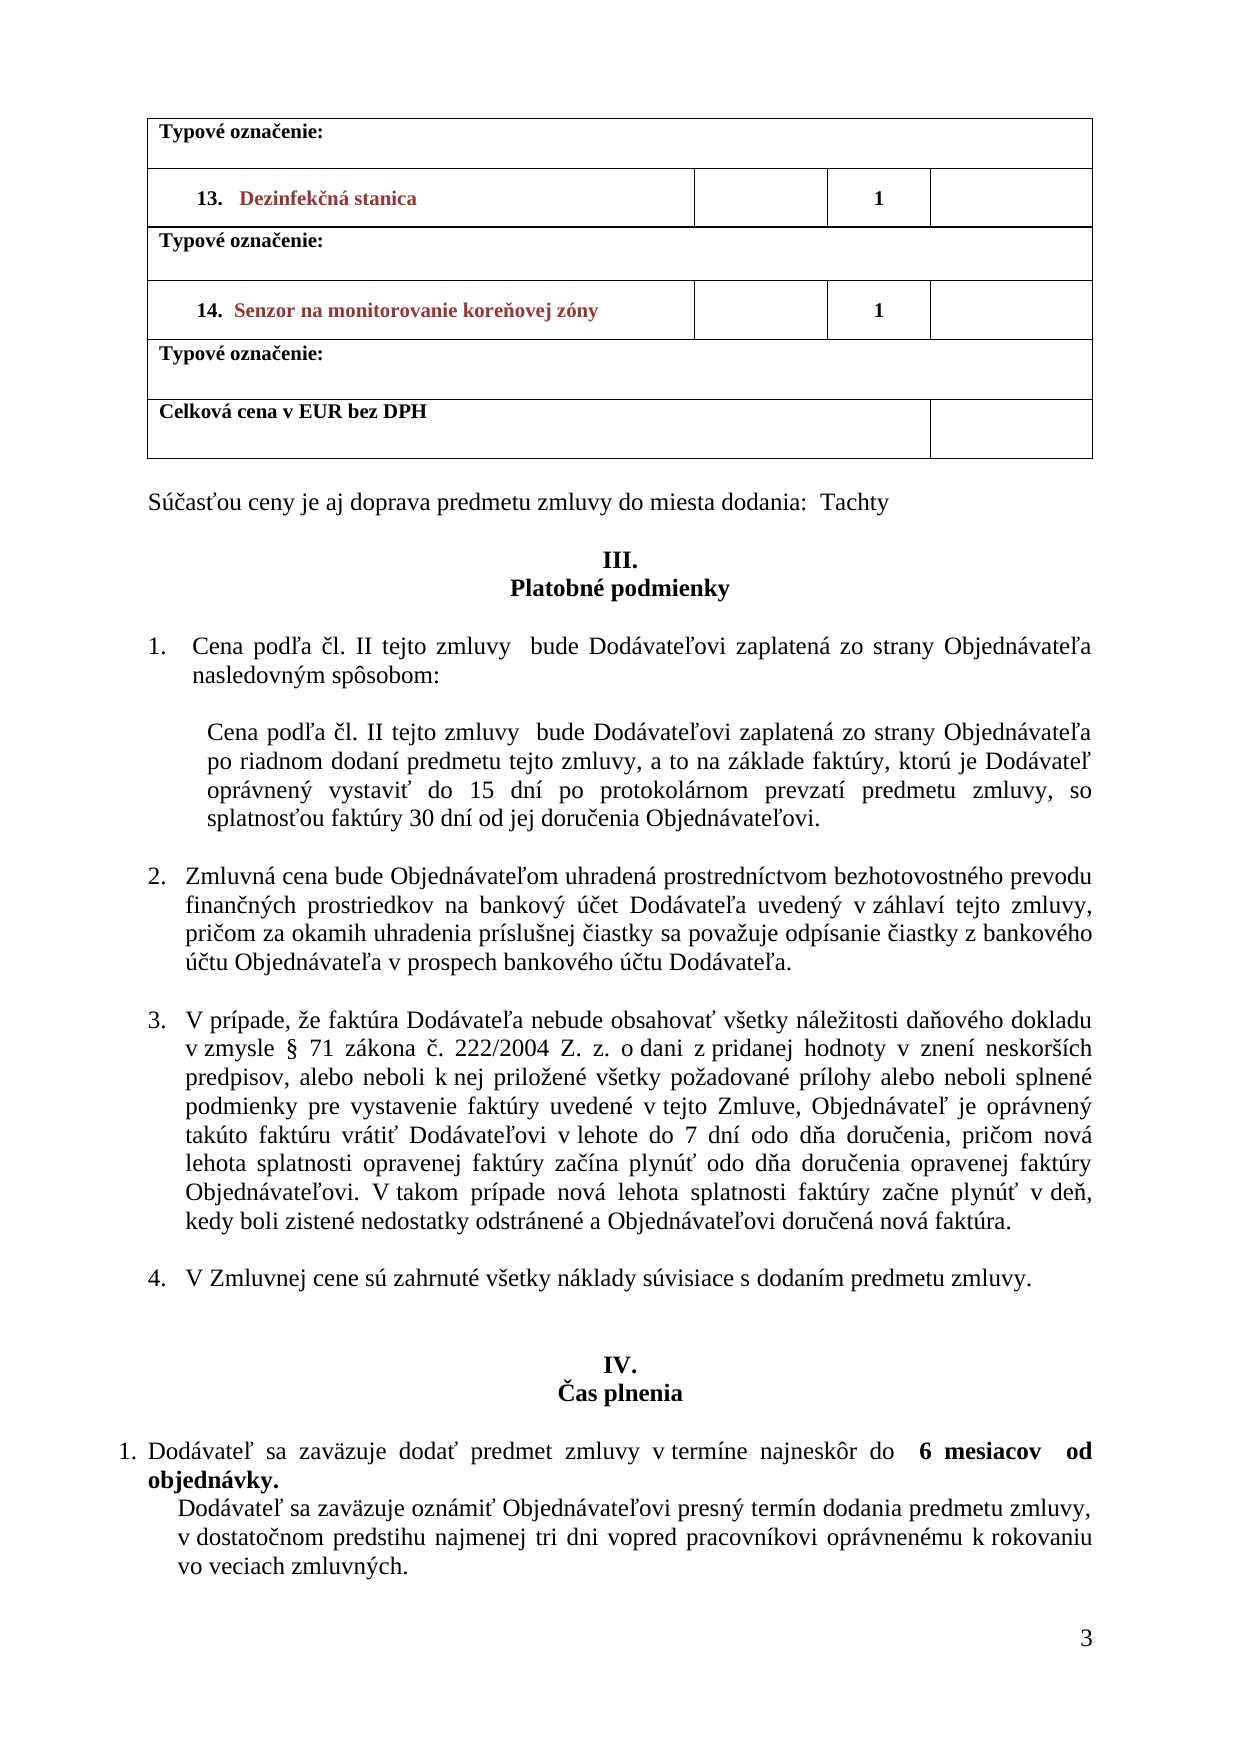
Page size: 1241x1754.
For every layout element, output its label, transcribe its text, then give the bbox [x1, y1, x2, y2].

list Zmluvná cena bude Objednávateľom uhradená prostredníctvom bezhotovostného prevodu finančných prostriedkov na bankový účet Dodávateľa uvedený v záhlaví tejto zmluvy, pričom za okamih uhradenia príslušnej čiastky sa považuje odpísanie čiastky z bankového účtu Objednávateľa v prospech bankového účtu Dodávateľa. [148, 861, 1092, 976]
list V prípade, že faktúra Dodávateľa nebude obsahovať všetky náležitosti daňového dokladu v zmysle § 71 zákona č. 222/2004 Z. z. o dani z pridanej hodnoty v znení neskorších predpisov, alebo neboli k nej priložené všetky požadované prílohy alebo neboli splnené podmienky pre vystavenie faktúry uvedené v tejto Zmluve, Objednávateľ je oprávnený takúto faktúru vrátiť Dodávateľovi v lehote do 7 dní odo dňa doručenia, pričom nová lehota splatnosti opravenej faktúry začína plynúť odo dňa doručenia opravenej faktúry Objednávateľovi. V takom prípade nová lehota splatnosti faktúry začne plynúť v deň, kedy boli zistené nedostatky odstránené a Objednávateľovi doručená nová faktúra. [148, 1005, 1092, 1235]
list Cena podľa čl. II tejto zmluvy bude Dodávateľovi zaplatená zo strany Objednávateľa nasledovným spôsobom: [148, 631, 1092, 688]
text IV. [148, 1350, 1092, 1378]
table_cell Senzor na monitorovanie koreňovej zóny [148, 281, 694, 339]
table_cell Typové označenie: [148, 340, 1092, 398]
text Čas plnenia [148, 1378, 1092, 1407]
table_cell Dezinfekčná stanica [148, 169, 694, 226]
text Súčasťou ceny je aj doprava predmetu zmluvy do miesta dodania: Tachty [148, 487, 1092, 516]
table_cell [931, 169, 1092, 226]
table_cell [931, 400, 1092, 457]
table_cell Typové označenie: [148, 228, 1092, 280]
table_cell [695, 281, 827, 339]
table_cell 1 [828, 169, 930, 226]
text Dodávateľ sa zaväzuje oznámiť Objednávateľovi presný termín dodania predmetu zmluvy, v dostatočnom predstihu najmenej tri dni vopred pracovníkovi oprávnenému k rokovaniu vo veciach zmluvných. [177, 1493, 1092, 1580]
text Platobné podmienky [148, 573, 1092, 602]
table_cell 1 [828, 281, 930, 339]
table_cell Celková cena v EUR bez DPH [148, 400, 930, 457]
table_cell [931, 281, 1092, 339]
table_cell [695, 169, 827, 226]
list Dodávateľ sa zaväzuje dodať predmet zmluvy v termíne najneskôr do 6 mesiacov od objednávky. [118, 1436, 1092, 1493]
text III. [148, 545, 1092, 573]
list V Zmluvnej cene sú zahrnuté všetky náklady súvisiace s dodaním predmetu zmluvy. [148, 1263, 1092, 1292]
table_cell Typové označenie: [148, 119, 1092, 167]
text Cena podľa čl. II tejto zmluvy bude Dodávateľovi zaplatená zo strany Objednávateľa po riadnom dodaní predmetu tejto zmluvy, a to na základe faktúry, ktorú je Dodávateľ oprávnený vystaviť do 15 dní po protokolárnom prevzatí predmetu zmluvy, so splatnosťou faktúry 30 dní od jej doručenia Objednávateľovi. [207, 717, 1092, 832]
